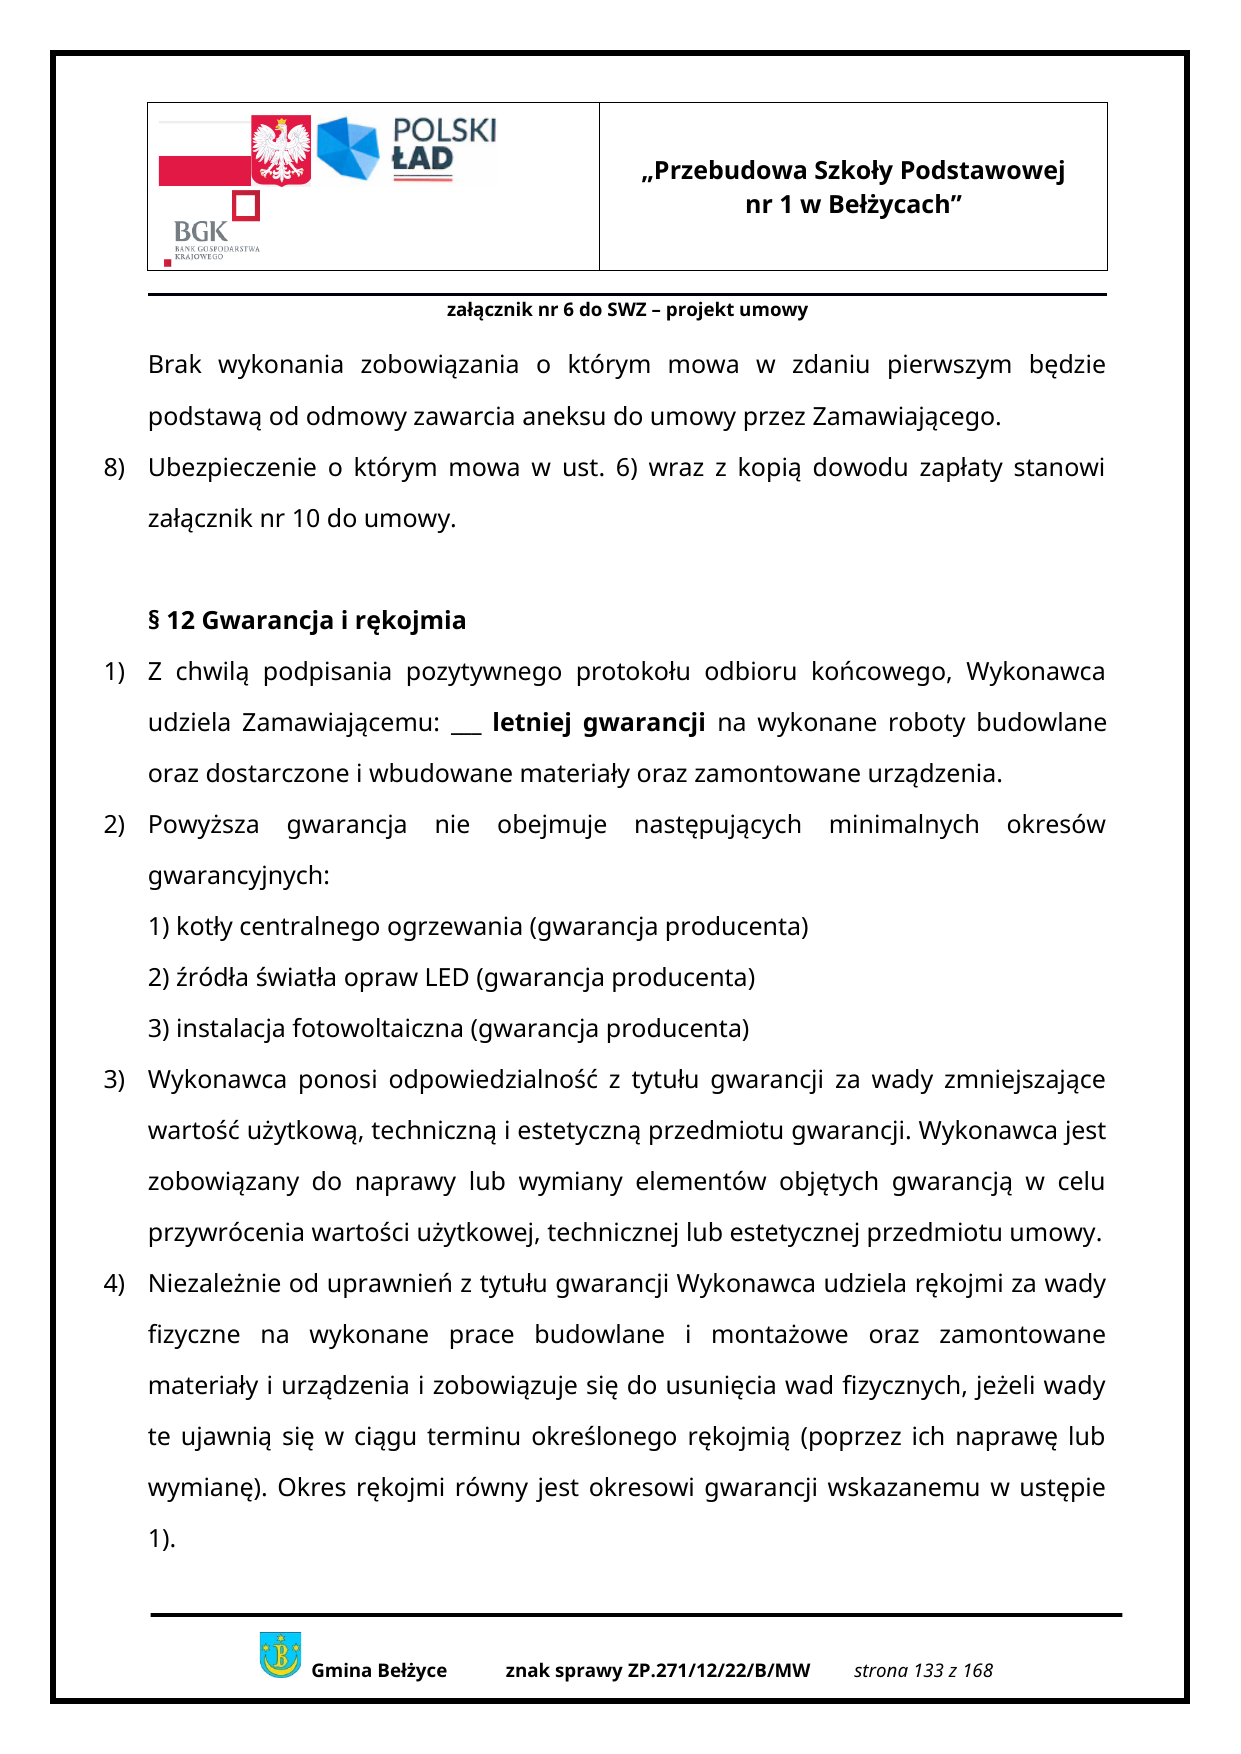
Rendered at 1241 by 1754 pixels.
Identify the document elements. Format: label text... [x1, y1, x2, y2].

list 2) źródła światła opraw LED (gwarancja producenta) [148, 959, 1107, 994]
text § 12 Gwarancja i rękojmia [148, 602, 1107, 636]
list 3) instalacja fotowoltaiczna (gwarancja producenta) [148, 1011, 1107, 1045]
list Ubezpieczenie o którym mowa w ust. 6) wraz z kopią dowodu zapłaty stanowi załącznik nr 10 do umowy. [103, 449, 1107, 534]
list Niezależnie od uprawnień z tytułu gwarancji Wykonawca udziela rękojmi za wady fizyczne na wykonane prace budowlane i montażowe oraz zamontowane materiały i urządzenia i zobowiązuje się do usunięcia wad fizycznych, jeżeli wady te ujawnią się w ciągu terminu określonego rękojmią (poprzez ich naprawę lub wymianę). Okres rękojmi równy jest okresowi gwarancji wskazanemu w ustępie 1). [103, 1266, 1107, 1555]
picture [293, 1644, 302, 1652]
picture [158, 108, 498, 270]
list Powyższa gwarancja nie obejmuje następujących minimalnych okresów gwarancyjnych: [103, 806, 1107, 892]
picture [259, 1634, 302, 1678]
list 1) kotły centralnego ogrzewania (gwarancja producenta) [148, 908, 1107, 943]
list Z chwilą podpisania pozytywnego protokołu odbioru końcowego, Wykonawca udziela Zamawiającemu: ___ letniej gwarancji na wykonane roboty budowlane oraz dostarczone i wbudowane materiały oraz zamontowane urządzenia. [103, 653, 1107, 789]
list Wykonawca ponosi odpowiedzialność z tytułu gwarancji za wady zmniejszające wartość użytkową, techniczną i estetyczną przedmiotu gwarancji. Wykonawca jest zobowiązany do naprawy lub wymiany elementów objętych gwarancją w celu przywrócenia wartości użytkowej, technicznej lub estetycznej przedmiotu umowy. [103, 1062, 1107, 1249]
